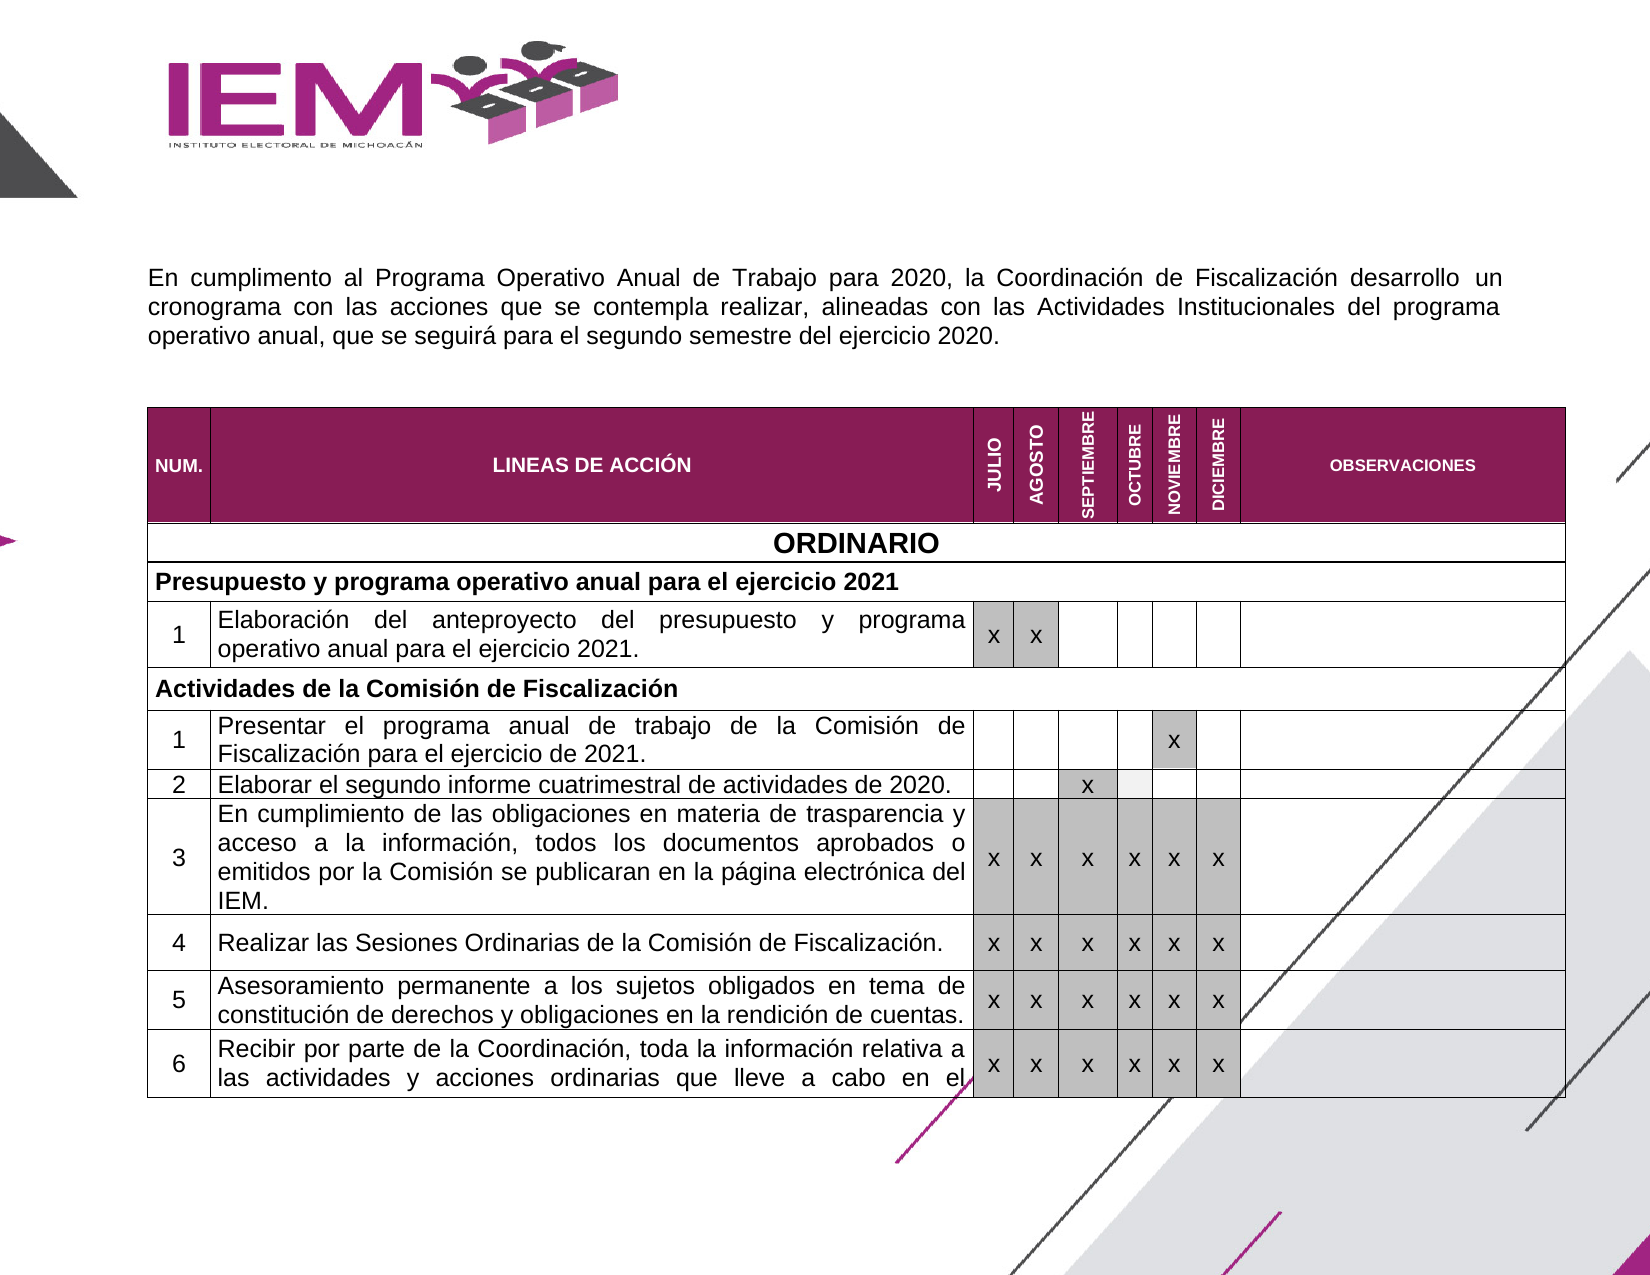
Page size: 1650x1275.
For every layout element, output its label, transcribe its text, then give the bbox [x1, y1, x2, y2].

table_cell 3 [148, 799, 210, 914]
table_cell [1241, 1030, 1565, 1097]
table_cell [974, 770, 1013, 798]
table_cell x [1153, 799, 1196, 914]
table_header JULIO [974, 408, 1013, 522]
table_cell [211, 1030, 973, 1097]
table_cell x [1197, 915, 1240, 970]
table_cell x [974, 1030, 1013, 1097]
table_cell x [1059, 915, 1117, 970]
table_cell [1197, 711, 1240, 768]
table_cell x [1014, 1030, 1058, 1097]
table_cell x [1197, 971, 1240, 1029]
table_cell x [1059, 971, 1117, 1029]
table_header OBSERVACIONES [1241, 408, 1565, 522]
table_cell x [974, 602, 1013, 667]
table_header NOVIEMBRE [1153, 408, 1196, 522]
table_cell x [1118, 915, 1152, 970]
table_cell [1241, 971, 1565, 1029]
table_cell [1241, 915, 1565, 970]
table_cell x [1197, 1030, 1240, 1097]
table_cell Presupuesto y programa operativo anual para el ejercicio 2021 [148, 563, 1565, 601]
table_cell 4 [148, 915, 210, 970]
table_cell [1014, 770, 1058, 798]
table_cell ORDINARIO [148, 524, 1565, 561]
table_cell Elaboración del anteproyecto del presupuesto y programa operativo anual para el ejercicio 2021. [211, 602, 973, 667]
table_cell [1118, 711, 1152, 768]
table_cell En cumplimiento de las obligaciones en materia de trasparencia y acceso a la información, todos los documentos aprobados o emitidos por la Comisión se publicaran en la página electrónica del IEM. [211, 799, 973, 914]
table_cell [1197, 602, 1240, 667]
table_cell 1 [148, 711, 210, 768]
table_cell x [1118, 971, 1152, 1029]
table_cell x [974, 915, 1013, 970]
table_cell x [1014, 799, 1058, 914]
table_cell x [1059, 799, 1117, 914]
table_cell x [1118, 1030, 1152, 1097]
table_cell [1059, 602, 1117, 667]
table_cell [1197, 770, 1240, 798]
table_cell x [1153, 711, 1196, 768]
table_cell Asesoramiento permanente a los sujetos obligados en tema de constitución de derechos y obligaciones en la rendición de cuentas. [211, 971, 973, 1029]
table_cell x [1197, 799, 1240, 914]
table_cell x [1014, 602, 1058, 667]
table_cell 6 [148, 1030, 210, 1097]
table_cell 5 [148, 971, 210, 1029]
table_cell 1 [148, 602, 210, 667]
table_cell [1241, 602, 1565, 667]
table_cell x [1153, 1030, 1196, 1097]
table_cell x [1059, 770, 1117, 798]
table_cell [1059, 711, 1117, 768]
table_cell [974, 711, 1013, 768]
table_header NUM. [148, 408, 210, 522]
table_cell x [974, 971, 1013, 1029]
table_cell [1241, 711, 1565, 768]
table_header LINEAS DE ACCIÓN [211, 408, 973, 522]
table_cell x [1153, 971, 1196, 1029]
table_cell [1241, 770, 1565, 798]
table_cell [1118, 602, 1152, 667]
table_cell x [974, 799, 1013, 914]
table_header DICIEMBRE [1197, 408, 1240, 522]
table_cell x [1014, 915, 1058, 970]
table_cell [1241, 799, 1565, 914]
table_cell [1118, 770, 1152, 798]
table_cell Elaborar el segundo informe cuatrimestral de actividades de 2020. [211, 770, 973, 798]
picture [0, 0, 1650, 1275]
table_cell [1014, 711, 1058, 768]
table_cell 2 [148, 770, 210, 798]
table_cell x [1118, 799, 1152, 914]
table_header OCTUBRE [1118, 408, 1152, 522]
table_cell Presentar el programa anual de trabajo de la Comisión de Fiscalización para el ejercicio de 2021. [211, 711, 973, 768]
table_cell [1153, 602, 1196, 667]
table_cell x [1014, 971, 1058, 1029]
table_header SEPTIEMBRE [1059, 408, 1117, 522]
table_cell [1153, 770, 1196, 798]
table_cell Realizar las Sesiones Ordinarias de la Comisión de Fiscalización. [211, 915, 973, 970]
table_cell x [1153, 915, 1196, 970]
table_cell x [1059, 1030, 1117, 1097]
table_header AGOSTO [1014, 408, 1058, 522]
table_cell Actividades de la Comisión de Fiscalización [148, 668, 1565, 709]
text En cumplimento al Programa Operativo Anual de Trabajo para 2020, la Coordinación de Fiscalización desarrollo un cronograma con las acciones que se contempla realizar, alineadas con las Actividades Institucionales del programa operativo anual, que se seguirá para el segundo semestre del ejercicio 2020. [148, 263, 1502, 350]
